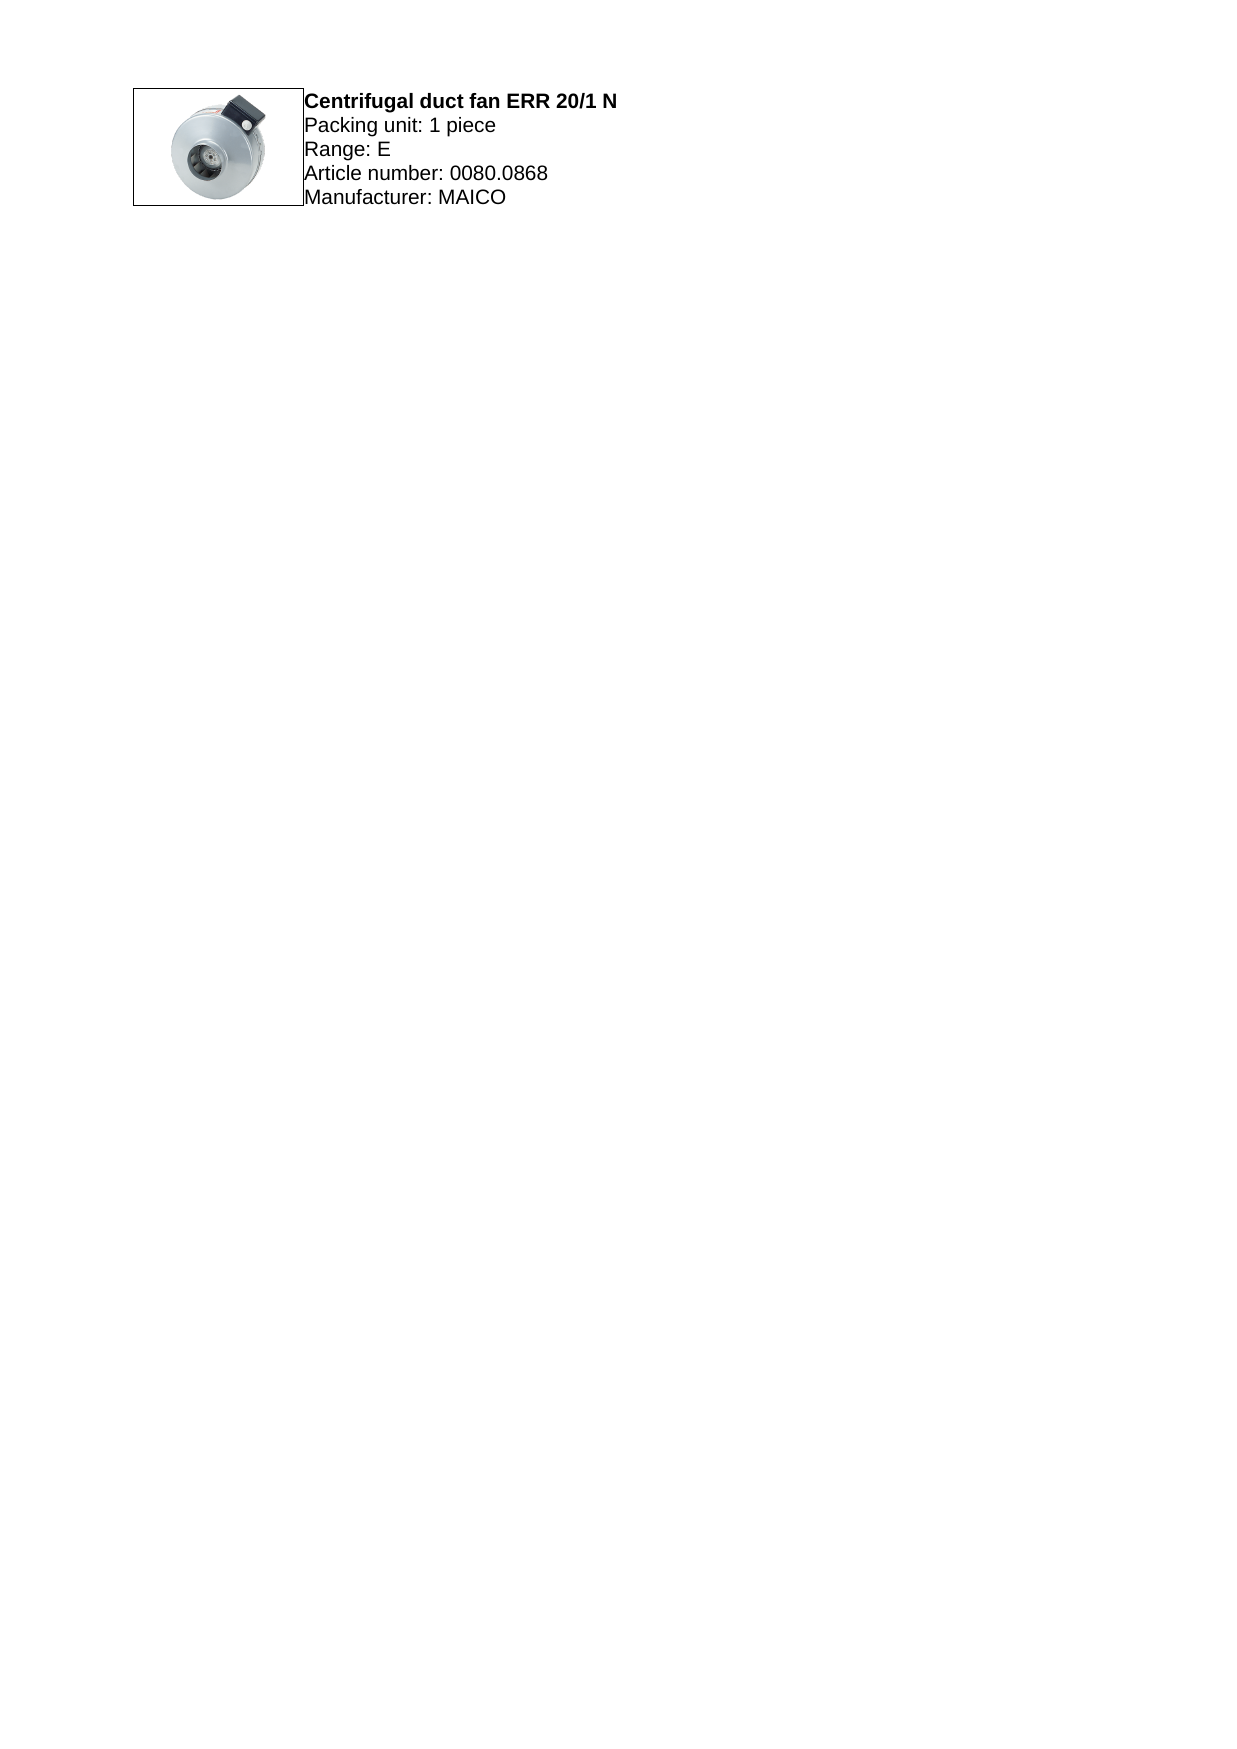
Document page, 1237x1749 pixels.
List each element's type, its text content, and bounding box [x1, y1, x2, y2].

picture [134, 89, 303, 205]
text Centrifugal duct fan ERR 20/1 NPacking unit: 1 pieceRange: E Article number: 0080.0868Manufacturer: MAICO [133, 89, 1148, 208]
